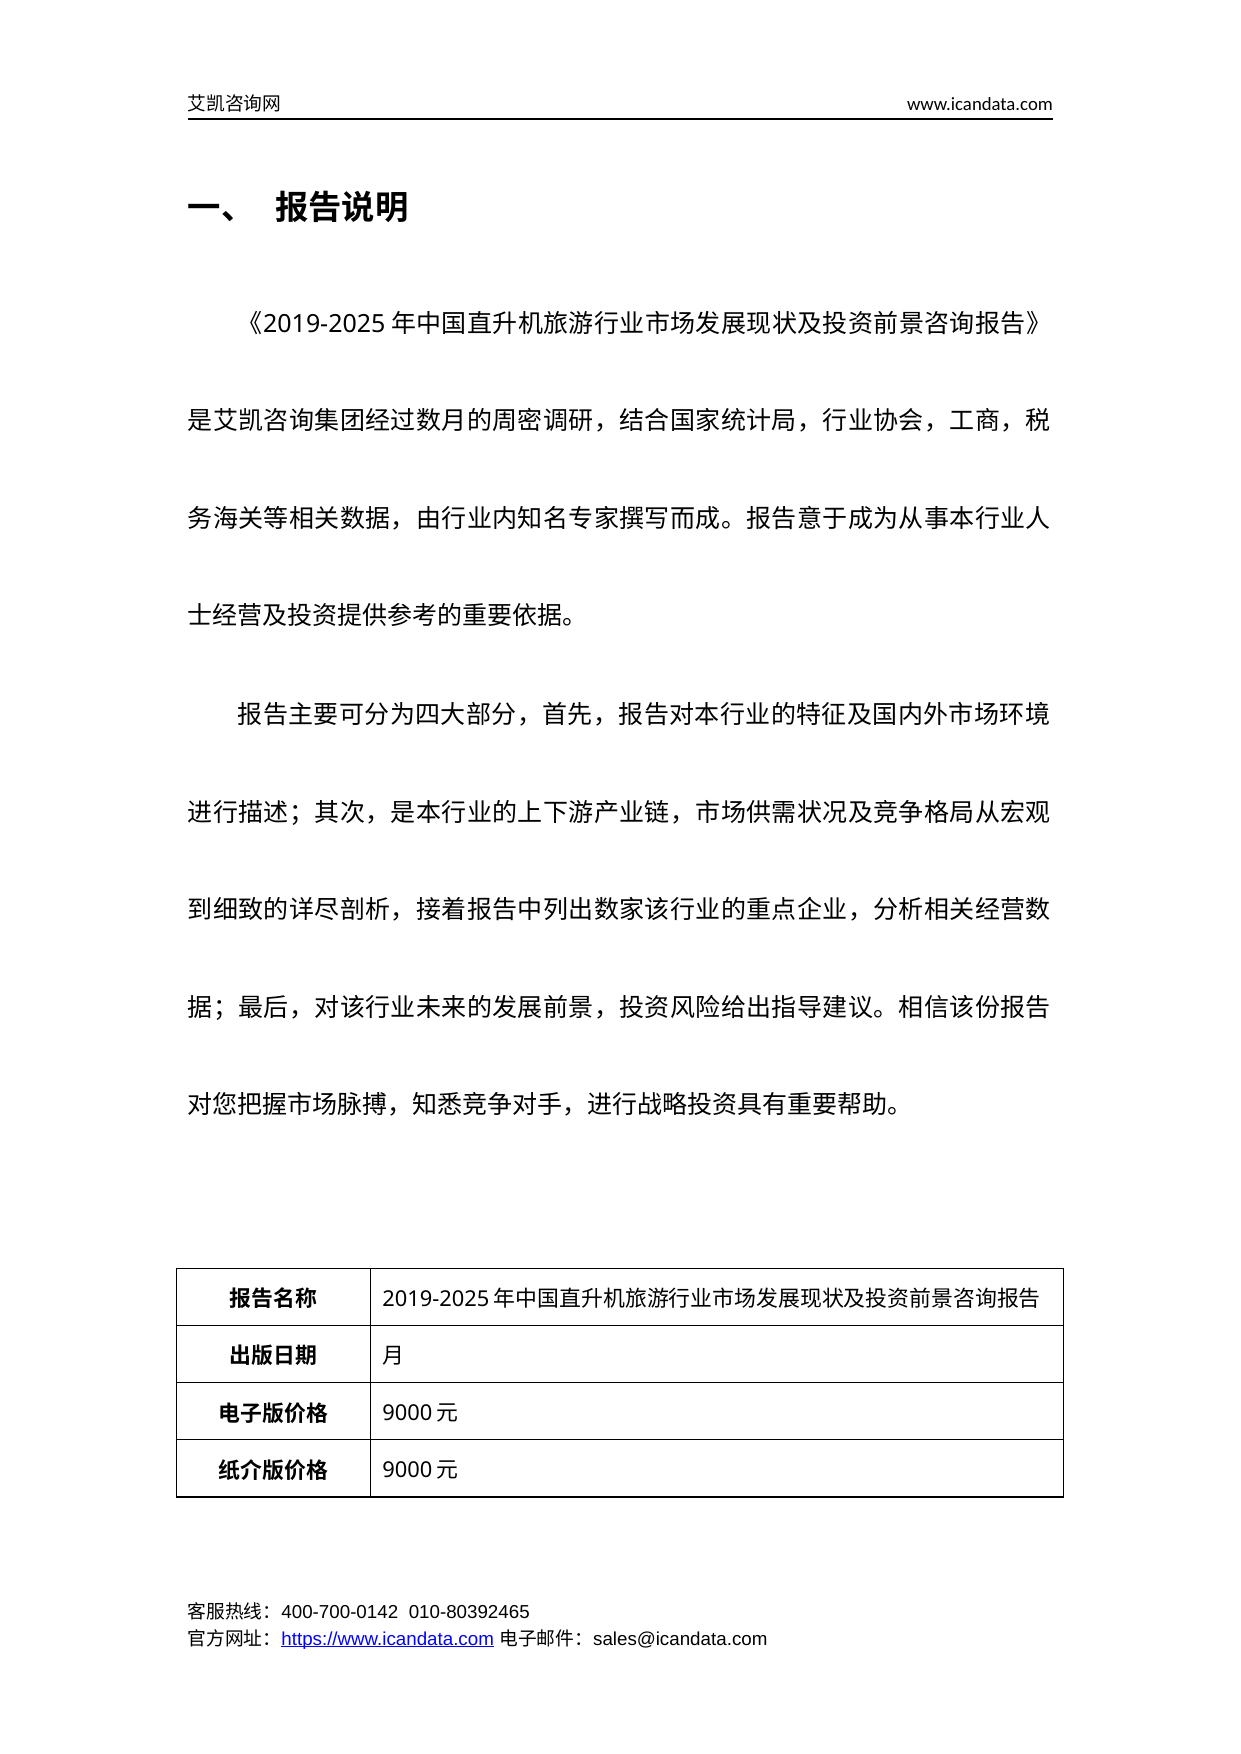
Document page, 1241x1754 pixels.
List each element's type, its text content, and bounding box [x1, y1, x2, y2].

table_cell 电子版价格 [177, 1383, 370, 1439]
table_header 2019-2025年中国直升机旅游行业市场发展现状及投资前景咨询报告 [371, 1269, 1063, 1325]
text 报告主要可分为四大部分，首先，报告对本行业的特征及国内外市场环境进行描述；其次，是本行业的上下游产业链，市场供需状况及竞争格局从宏观到细致的详尽剖析，接着报告中列出数家该行业的重点企业，分析相关经营数据；最后，对该行业未来的发展前景，投资风险给出指导建议。相信该份报告对您把握市场脉搏，知悉竞争对手，进行战略投资具有重要帮助。 [187, 681, 1053, 1136]
subtitle 报告说明 [187, 172, 1053, 237]
text 《2019-2025年中国直升机旅游行业市场发展现状及投资前景咨询报告》是艾凯咨询集团经过数月的周密调研，结合国家统计局，行业协会，工商，税务海关等相关数据，由行业内知名专家撰写而成。报告意于成为从事本行业人士经营及投资提供参考的重要依据。 [187, 289, 1053, 646]
table_cell 9000元 [371, 1440, 1063, 1496]
table_cell 纸介版价格 [177, 1440, 370, 1496]
table_cell 月 [371, 1326, 1063, 1382]
table_cell 9000元 [371, 1383, 1063, 1439]
table_header 报告名称 [177, 1269, 370, 1325]
table_cell 出版日期 [177, 1326, 370, 1382]
